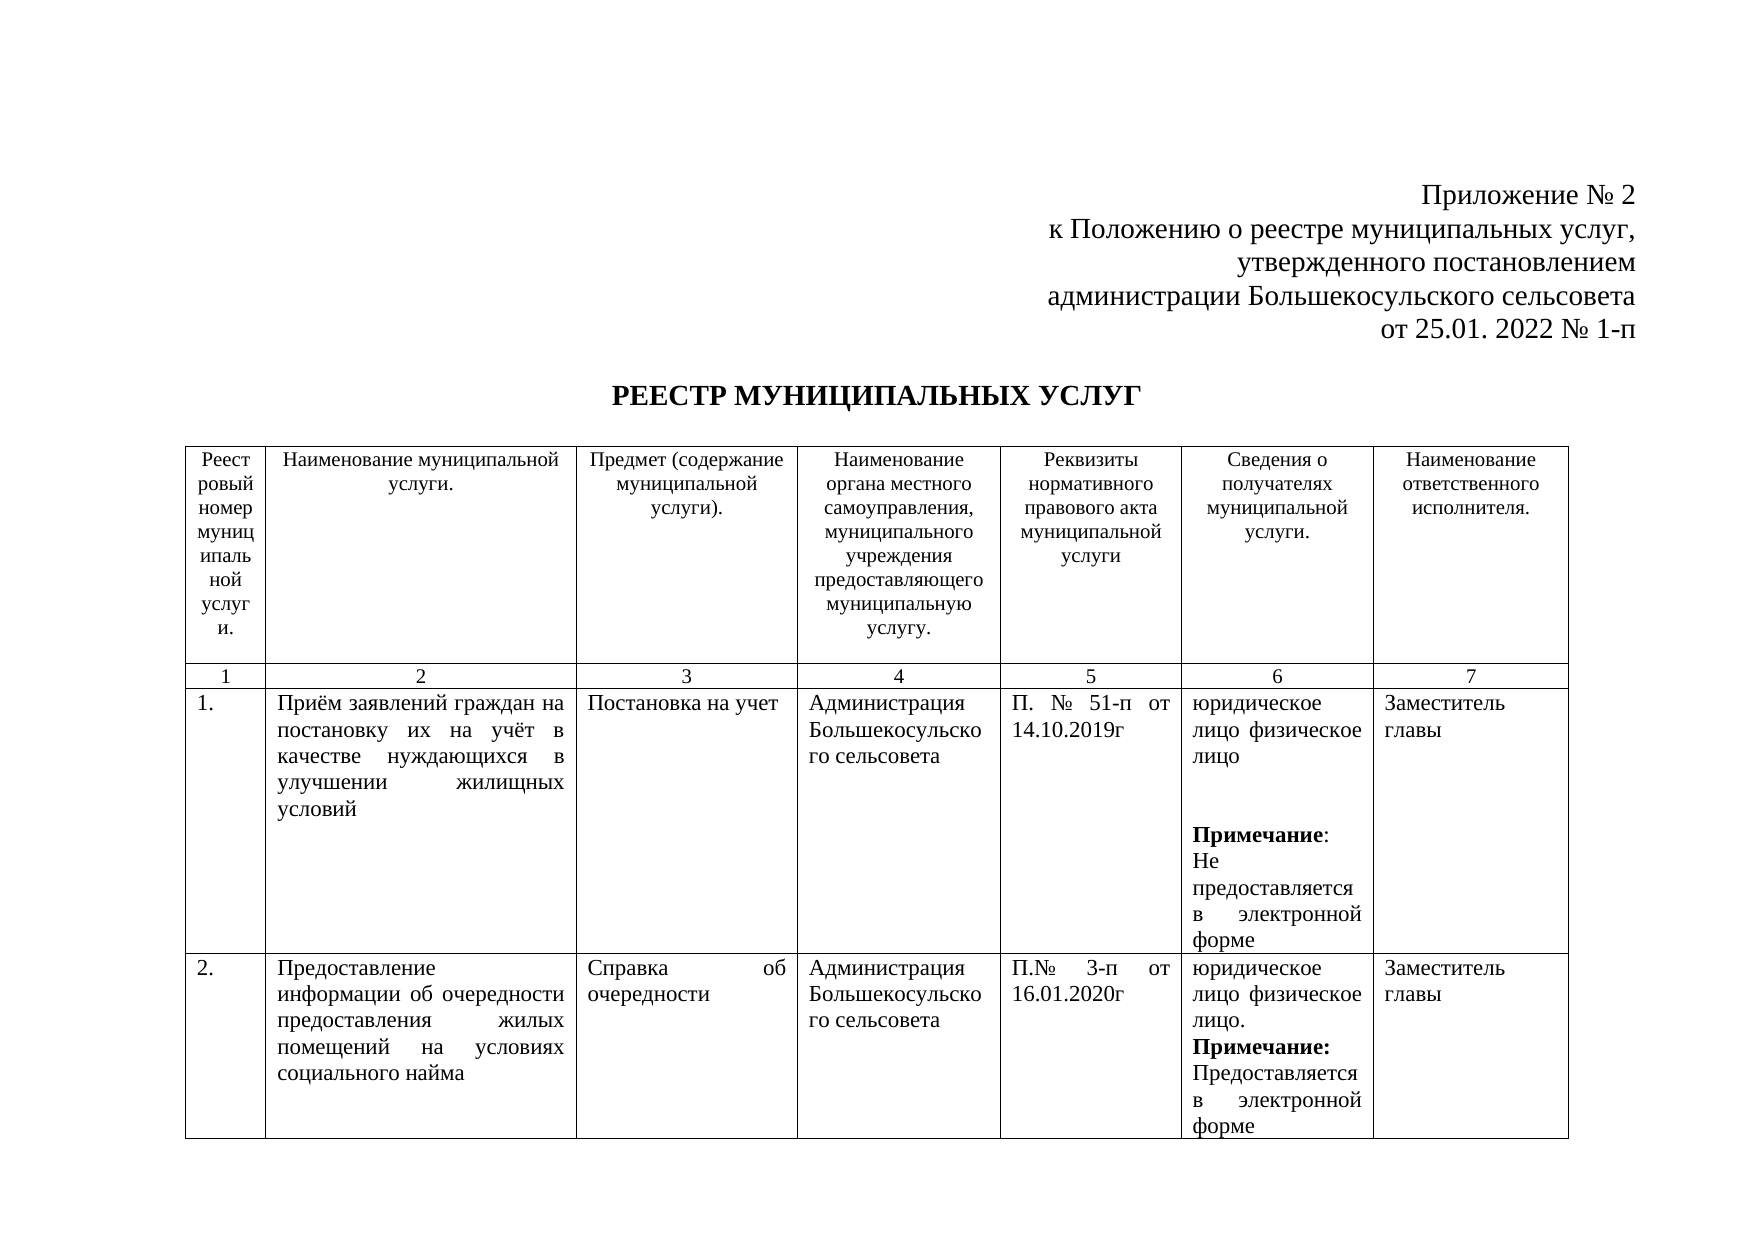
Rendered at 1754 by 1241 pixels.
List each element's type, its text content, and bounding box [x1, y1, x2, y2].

table_header Реестровый номер муниципальной услуги. [186, 447, 265, 663]
table_cell 4 [798, 664, 1000, 688]
table_cell 5 [1001, 664, 1181, 688]
table_cell Справка об очередности [577, 954, 797, 1138]
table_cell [1182, 954, 1373, 1138]
table_cell юридическое лицо физическое лицо Примечание: Не предоставляется в электронной форме [1182, 689, 1373, 953]
text РЕЕСТР МУНИЦИПАЛЬНЫХ УСЛУГ [118, 378, 1636, 412]
table_cell 7 [1374, 664, 1568, 688]
table_cell 2. [186, 954, 265, 1138]
table_cell 1. [186, 689, 265, 953]
table_cell Приём заявлений граждан на постановку их на учёт в качестве нуждающихся в улучшении жилищных условий [266, 689, 576, 953]
table_cell 1 [186, 664, 265, 688]
table_cell Заместитель главы [1374, 954, 1568, 1138]
text администрации Большекосульского сельсовета [458, 278, 1636, 311]
table_cell Заместитель главы [1374, 689, 1568, 953]
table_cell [798, 954, 1000, 1138]
table_header Наименование органа местного самоуправления, муниципального учреждения предоставляющего муниципальную услугу. [798, 447, 1000, 663]
table_header Наименование муниципальной услуги. [266, 447, 576, 663]
table_cell Предоставление информации об очередности предоставления жилых помещений на условиях социального найма [266, 954, 576, 1138]
table_header Предмет (содержание муниципальной услуги). [577, 447, 797, 663]
table_cell П. № 51-п от 14.10.2019г [1001, 689, 1181, 953]
text утвержденного постановлением [458, 244, 1636, 278]
table_header Наименование ответственного исполнителя. [1374, 447, 1568, 663]
table_header Реквизиты нормативного правового акта муниципальной услуги [1001, 447, 1181, 663]
table_cell 3 [577, 664, 797, 688]
table_cell П.№ 3-п от 16.01.2020г [1001, 954, 1181, 1138]
table_cell Администрация Большекосульского сельсовета [798, 689, 1000, 953]
table_cell 2 [266, 664, 576, 688]
text Приложение № 2 [118, 177, 1636, 211]
table_cell 6 [1182, 664, 1373, 688]
text от 25.01. 2022 № 1-п [458, 311, 1636, 345]
text к Положению о реестре муниципальных услуг, [458, 211, 1636, 244]
table_cell Постановка на учет [577, 689, 797, 953]
table_header Сведения о получателях муниципальной услуги. [1182, 447, 1373, 663]
